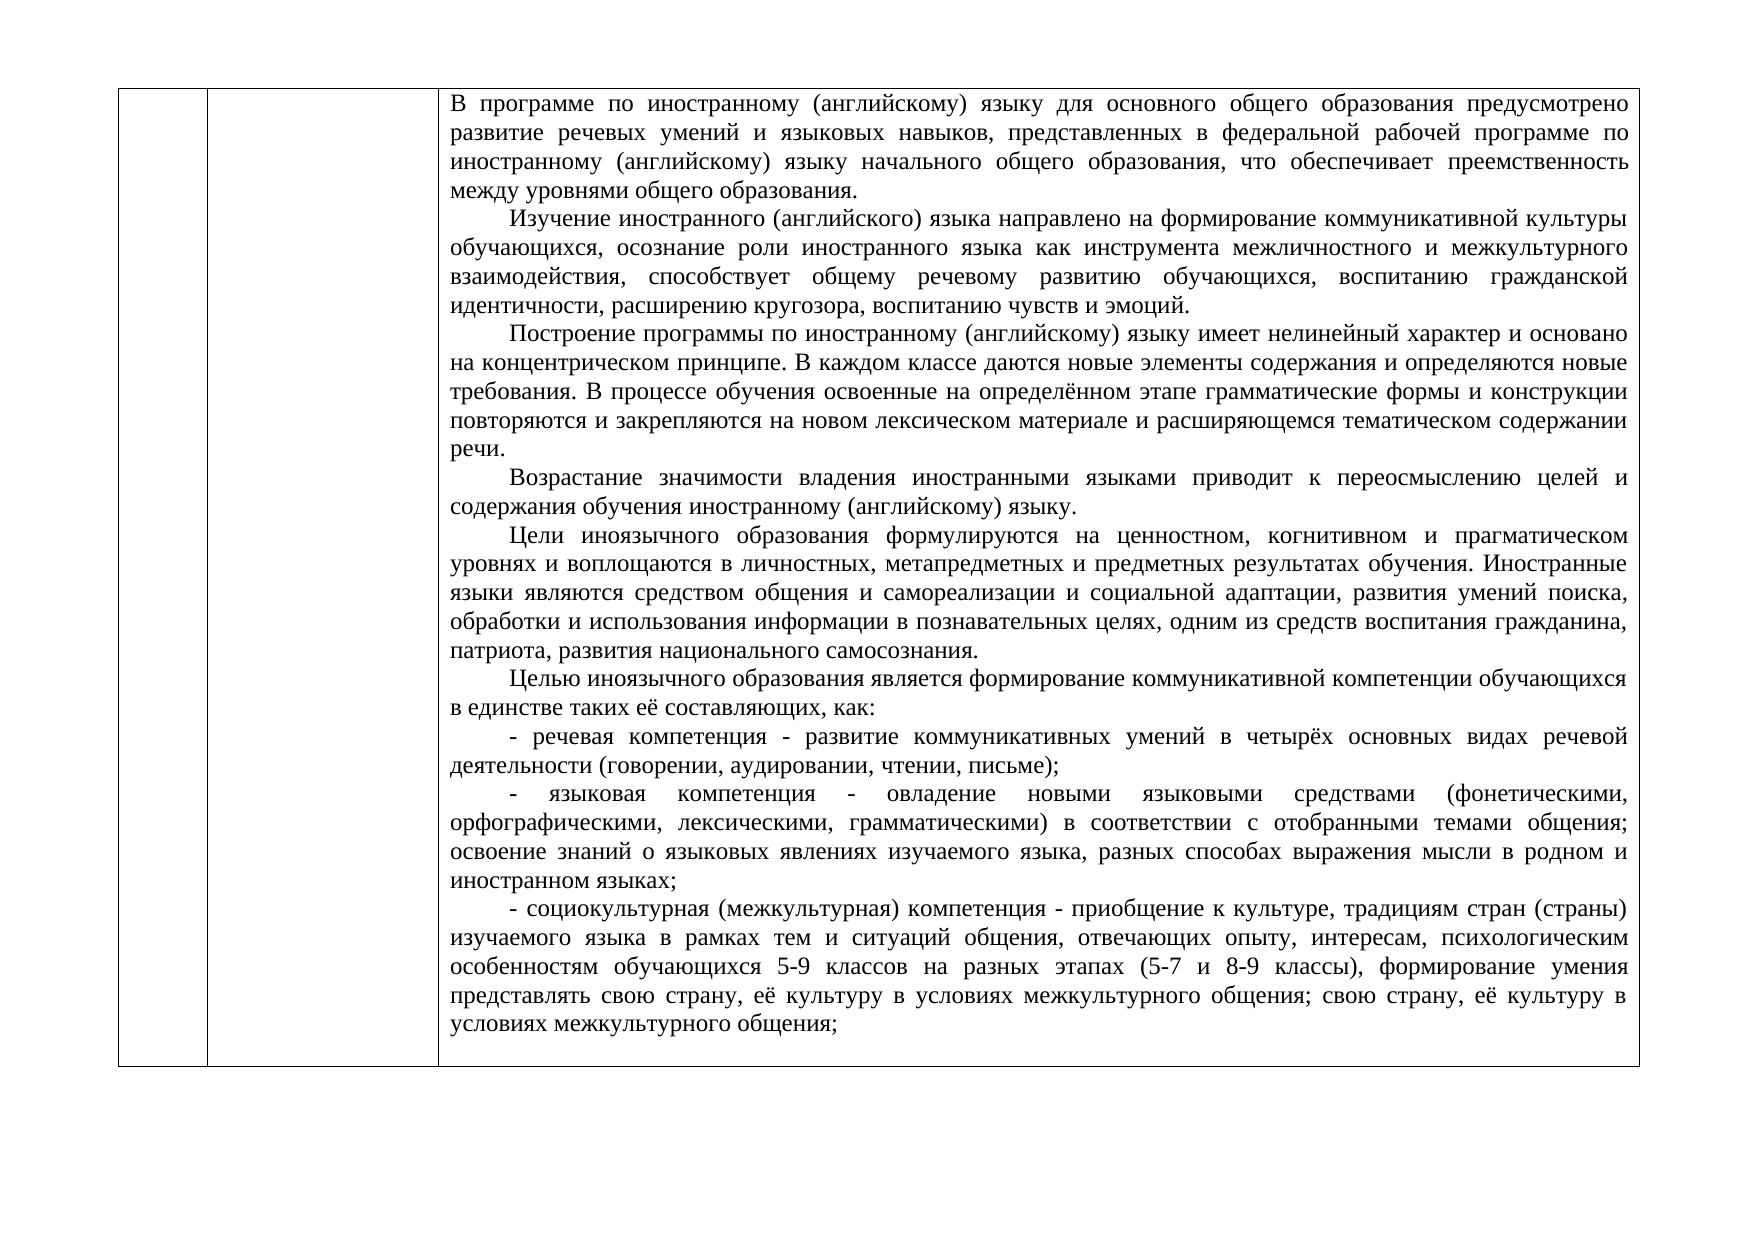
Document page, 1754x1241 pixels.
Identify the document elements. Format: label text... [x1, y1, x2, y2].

table_header [208, 89, 438, 1066]
table_header [119, 89, 207, 1066]
table_header В программе по иностранному (английскому) языку для основного общего образования предусмотрено развитие речевых умений и языковых навыков, представленных в федеральной рабочей программе по иностранному (английскому) языку начального общего образования, что обеспечивает преемственность между уровнями общего образования. Изучение иностранного (английского) языка направлено на формирование коммуникативной культуры обучающихся, осознание роли иностранного языка как инструмента межличностного и межкультурного взаимодействия, способствует общему речевому развитию обучающихся, воспитанию гражданской идентичности, расширению кругозора, воспитанию чувств и эмоций. Построение программы по иностранному (английскому) языку имеет нелинейный характер и основано на концентрическом принципе. В каждом классе даются новые элементы содержания и определяются новые требования. В процессе обучения освоенные на определённом этапе грамматические формы и конструкции повторяются и закрепляются на новом лексическом материале и расширяющемся тематическом содержании речи. Возрастание значимости владения иностранными языками приводит к переосмыслению целей и содержания обучения иностранному (английскому) языку. Цели иноязычного образования формулируются на ценностном, когнитивном и прагматическом уровнях и воплощаются в личностных, метапредметных и предметных результатах обучения. Иностранные языки являются средством общения и самореализации и социальной адаптации, развития умений поиска, обработки и использования информации в познавательных целях, одним из средств воспитания гражданина, патриота, развития национального самосознания. Целью иноязычного образования является формирование коммуникативной компетенции обучающихся в единстве таких её составляющих, как: речевая компетенция - развитие коммуникативных умений в четырёх основных видах речевой деятельности (говорении, аудировании, чтении, письме); языковая компетенция - овладение новыми языковыми средствами (фонетическими, орфографическими, лексическими, грамматическими) в соответствии с отобранными темами общения; освоение знаний о языковых явлениях изучаемого языка, разных способах выражения мысли в родном и иностранном языках; социокультурная (межкультурная) компетенция - приобщение к культуре, традициям стран (страны) изучаемого языка в рамках тем и ситуаций общения, отвечающих опыту, интересам, психологическим особенностям обучающихся 5-9 классов на разных этапах (5-7 и 8-9 классы), формирование умения представлять свою страну, её культуру в условиях межкультурного общения; свою страну, её культуру в условиях межкультурного общения; [439, 89, 1639, 1066]
